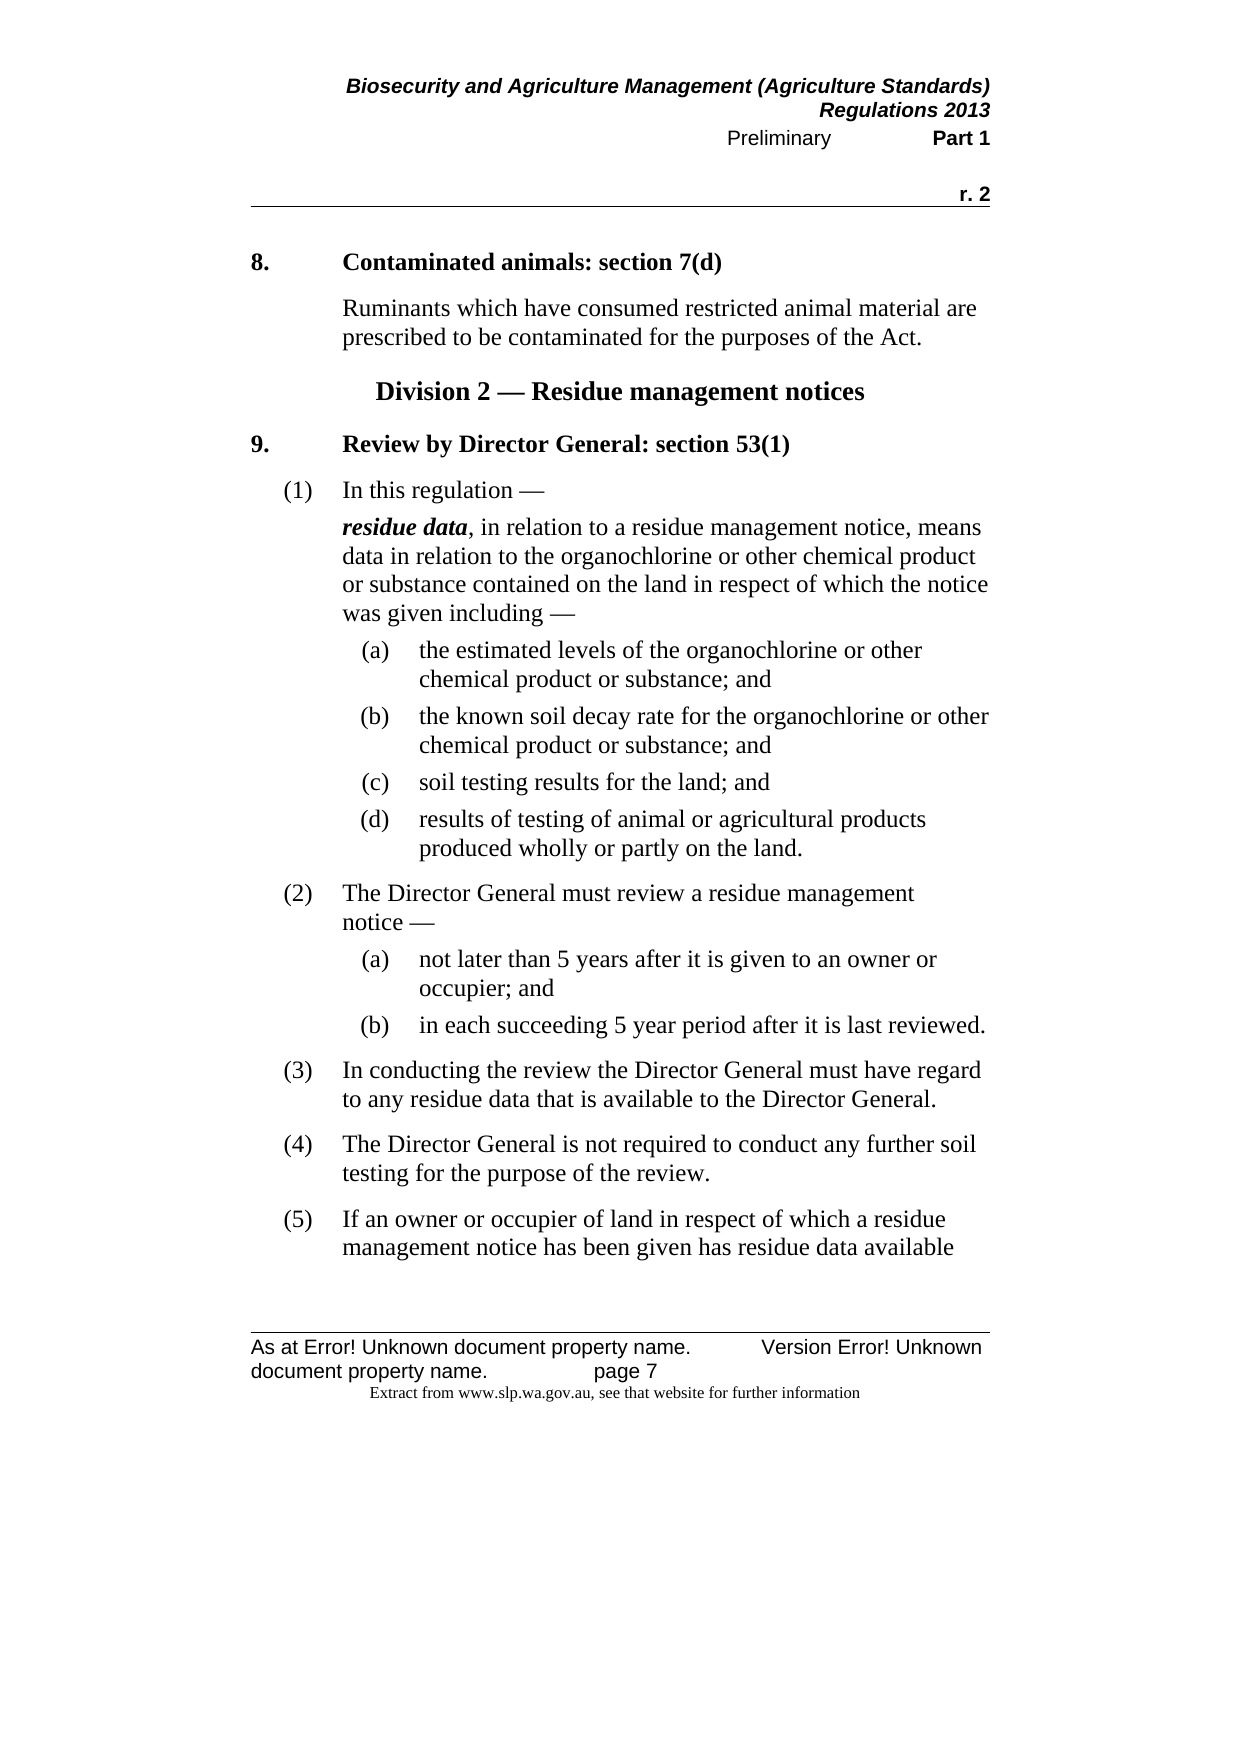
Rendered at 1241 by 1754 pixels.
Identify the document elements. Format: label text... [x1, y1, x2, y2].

text residue data, in relation to a residue management notice, means data in relation to the organochlorine or other chemical product or substance contained on the land in respect of which the notice was given including — [251, 512, 990, 627]
text (b) the known soil decay rate for the organochlorine or other chemical product or substance; and [251, 701, 990, 759]
subtitle 9. Review by Director General: section 53(1) [251, 429, 990, 458]
subtitle 8. Contaminated animals: section 7(d) [251, 247, 990, 276]
text Ruminants which have consumed restricted animal material are prescribed to be contaminated for the purposes of the Act. [251, 293, 990, 350]
text (2) The Director General must review a residue management notice — [251, 878, 990, 936]
text (d) results of testing of animal or agricultural products produced wholly or partly on the land. [251, 804, 990, 862]
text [251, 1204, 990, 1261]
text (4) The Director General is not required to conduct any further soil testing for the purpose of the review. [251, 1129, 990, 1187]
text (3) In conducting the review the Director General must have regard to any residue data that is available to the Director General. [251, 1055, 990, 1113]
text (a) not later than 5 years after it is given to an owner or occupier; and [251, 944, 990, 1002]
text (1) In this regulation — [251, 475, 990, 504]
text (a) the estimated levels of the organochlorine or other chemical product or substance; and [251, 635, 990, 693]
subtitle Division 2 — Residue management notices [251, 375, 990, 407]
text (c) soil testing results for the land; and [251, 767, 990, 796]
text (b) in each succeeding 5 year period after it is last reviewed. [251, 1010, 990, 1039]
